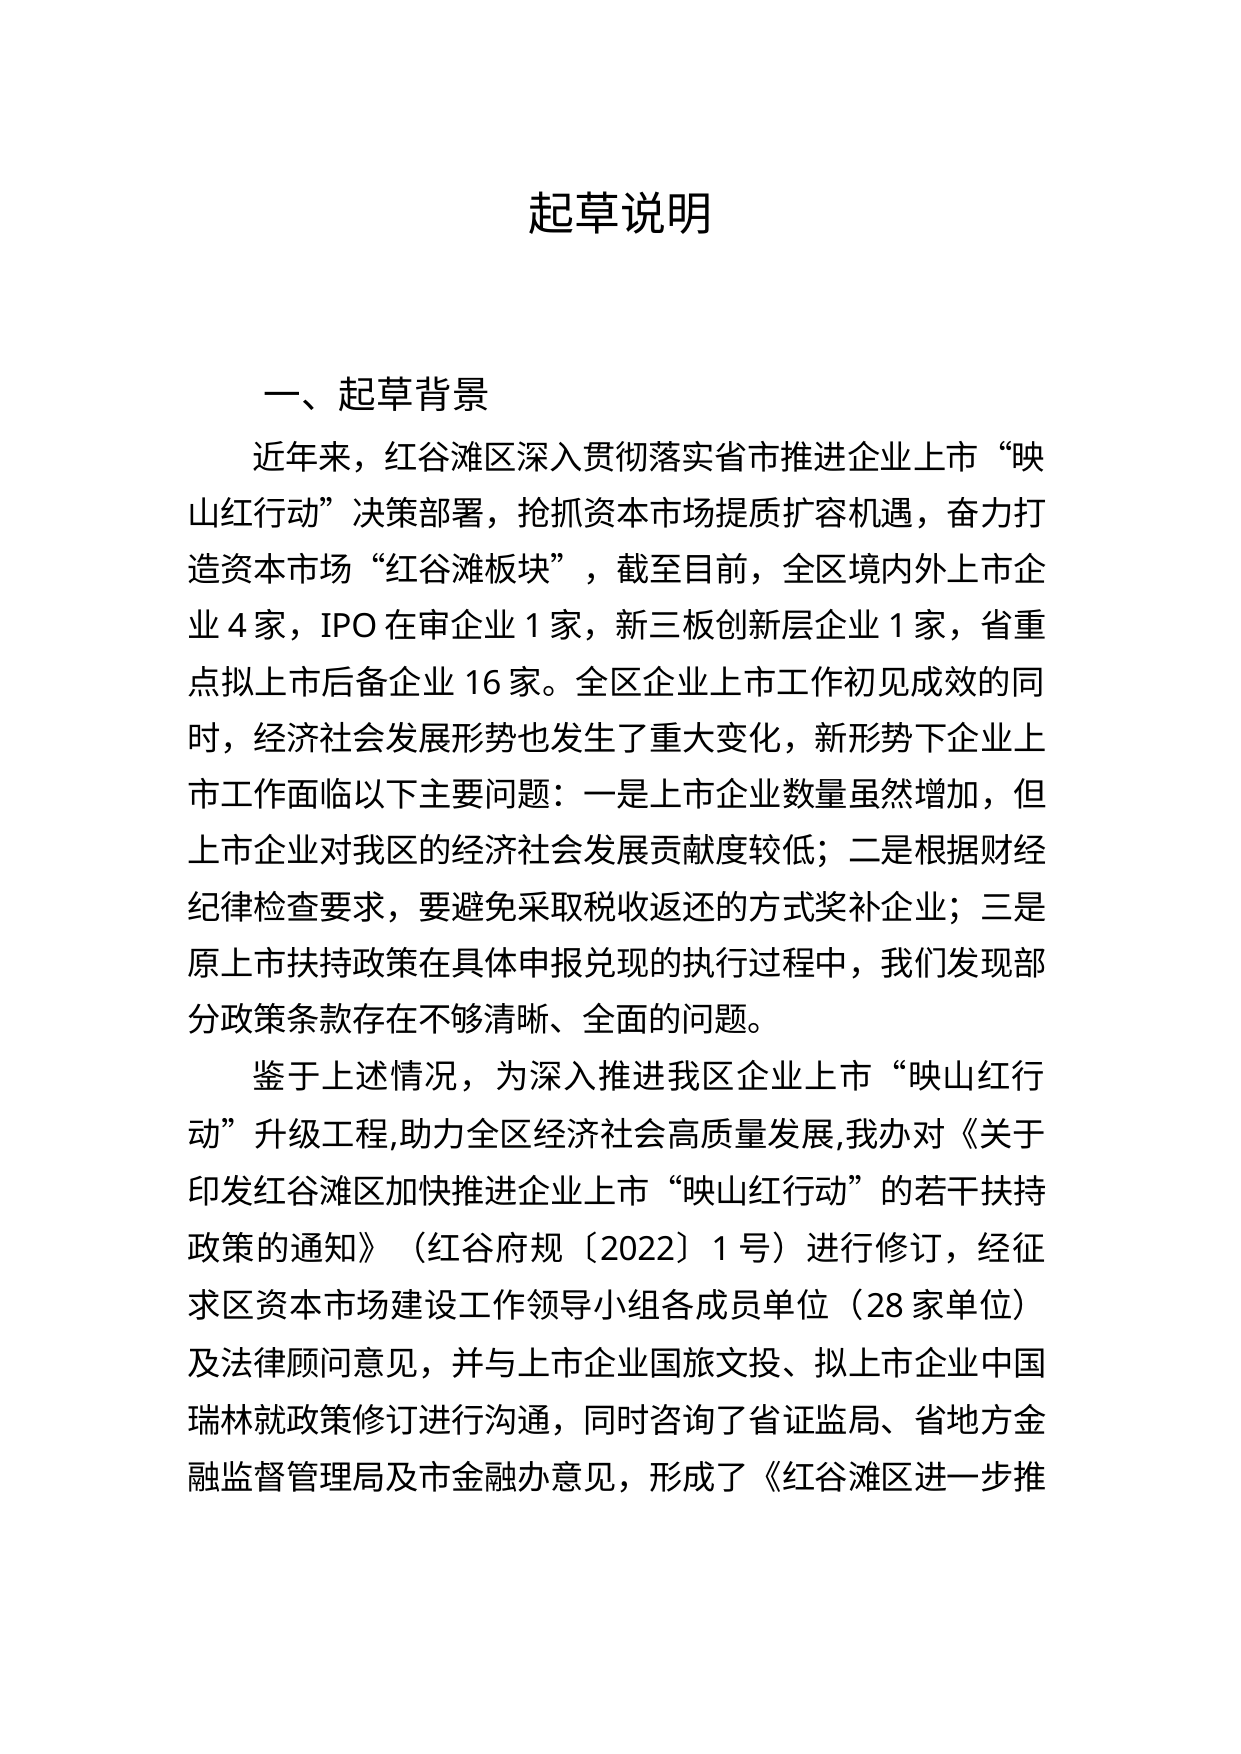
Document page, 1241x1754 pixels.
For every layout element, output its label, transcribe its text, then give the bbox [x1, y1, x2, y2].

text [187, 1043, 1046, 1501]
text 一、起草背景 [187, 359, 1053, 424]
text 近年来，红谷滩区深入贯彻落实省市推进企业上市“映山红行动”决策部署，抢抓资本市场提质扩容机遇，奋力打造资本市场“红谷滩板块”，截至目前，全区境内外上市企业4家，IPO在审企业1家，新三板创新层企业1家，省重点拟上市后备企业16家。全区企业上市工作初见成效的同时，经济社会发展形势也发生了重大变化，新形势下企业上市工作面临以下主要问题：一是上市企业数量虽然增加，但上市企业对我区的经济社会发展贡献度较低；二是根据财经纪律检查要求，要避免采取税收返还的方式奖补企业；三是原上市扶持政策在具体申报兑现的执行过程中，我们发现部分政策条款存在不够清晰、全面的问题。 [187, 424, 1046, 1043]
text 起草说明 [187, 162, 1053, 259]
